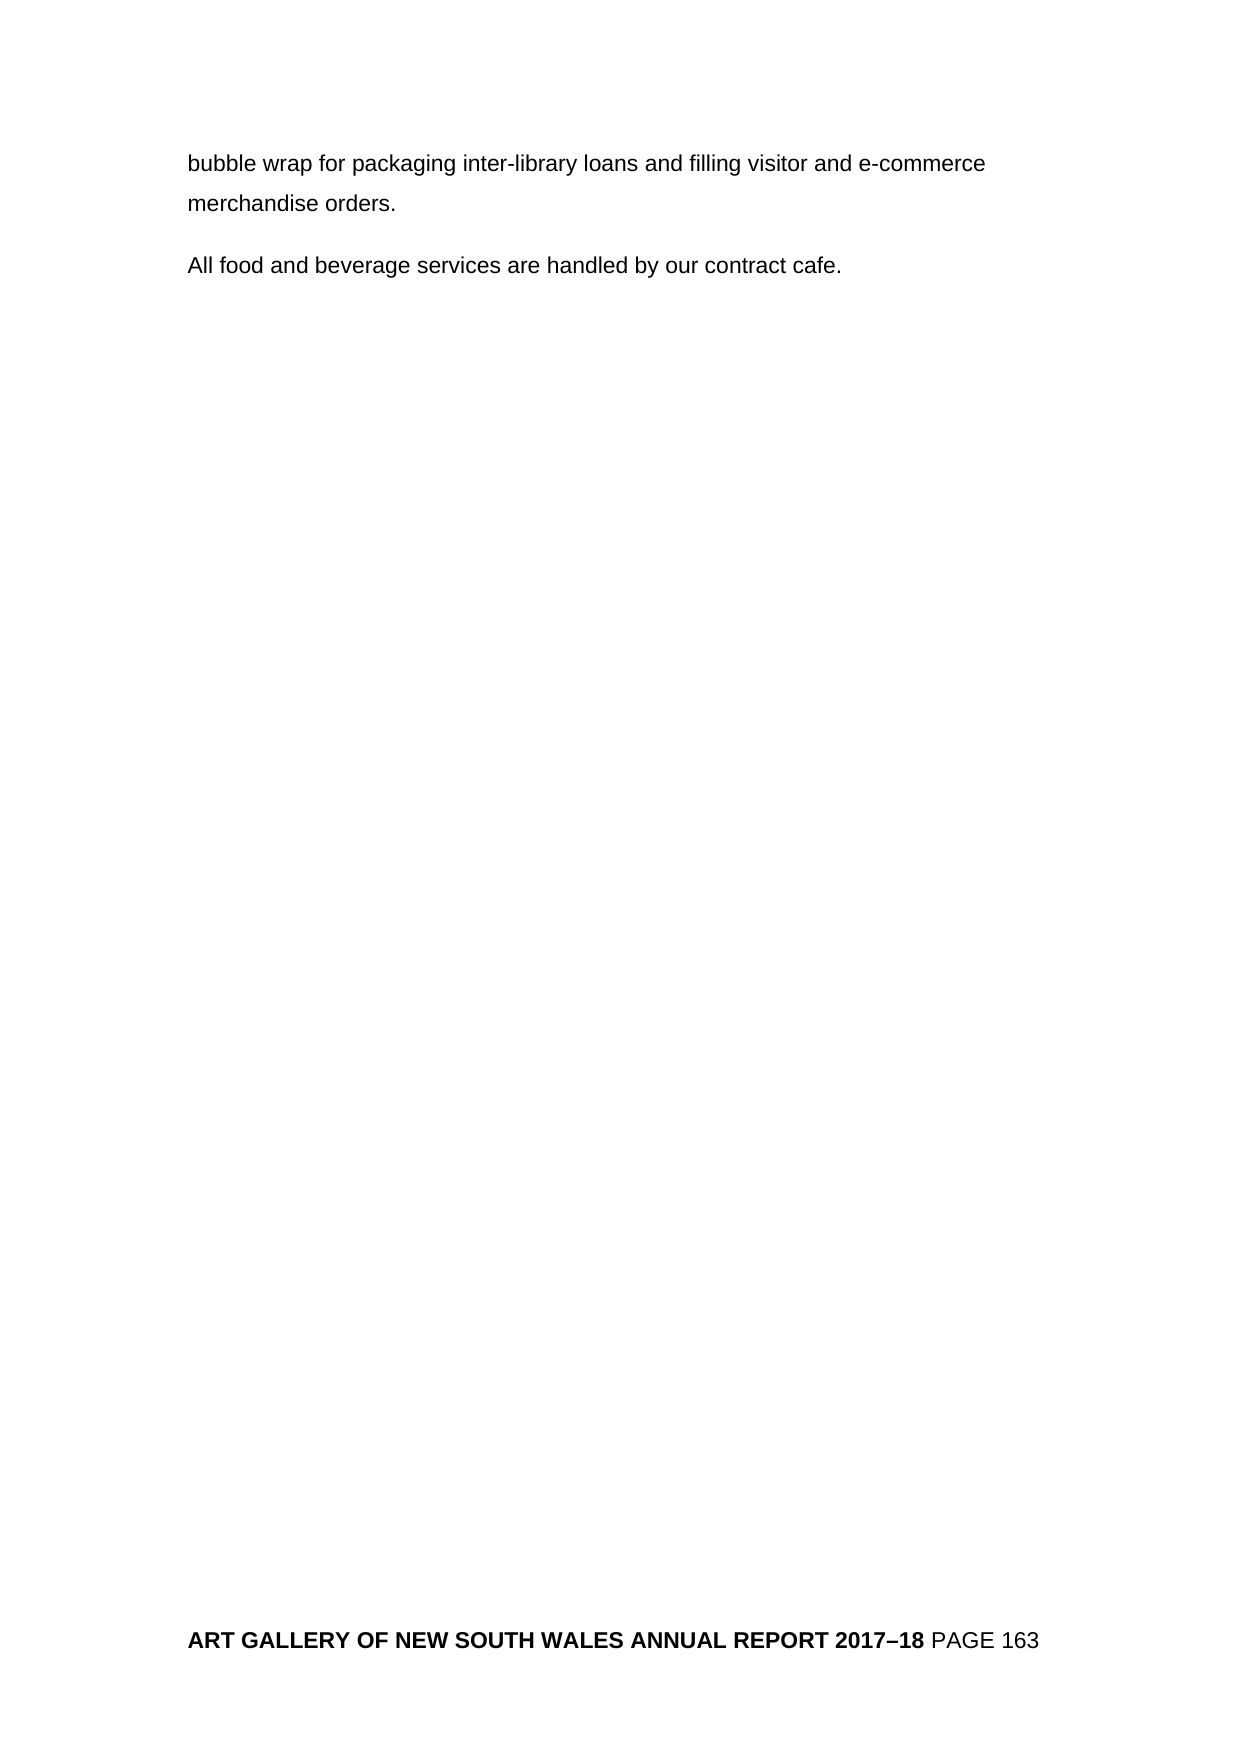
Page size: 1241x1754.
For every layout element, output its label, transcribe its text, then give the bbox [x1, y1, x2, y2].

text All food and beverage services are handled by our contract cafe. [187, 252, 1053, 278]
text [187, 150, 1053, 216]
